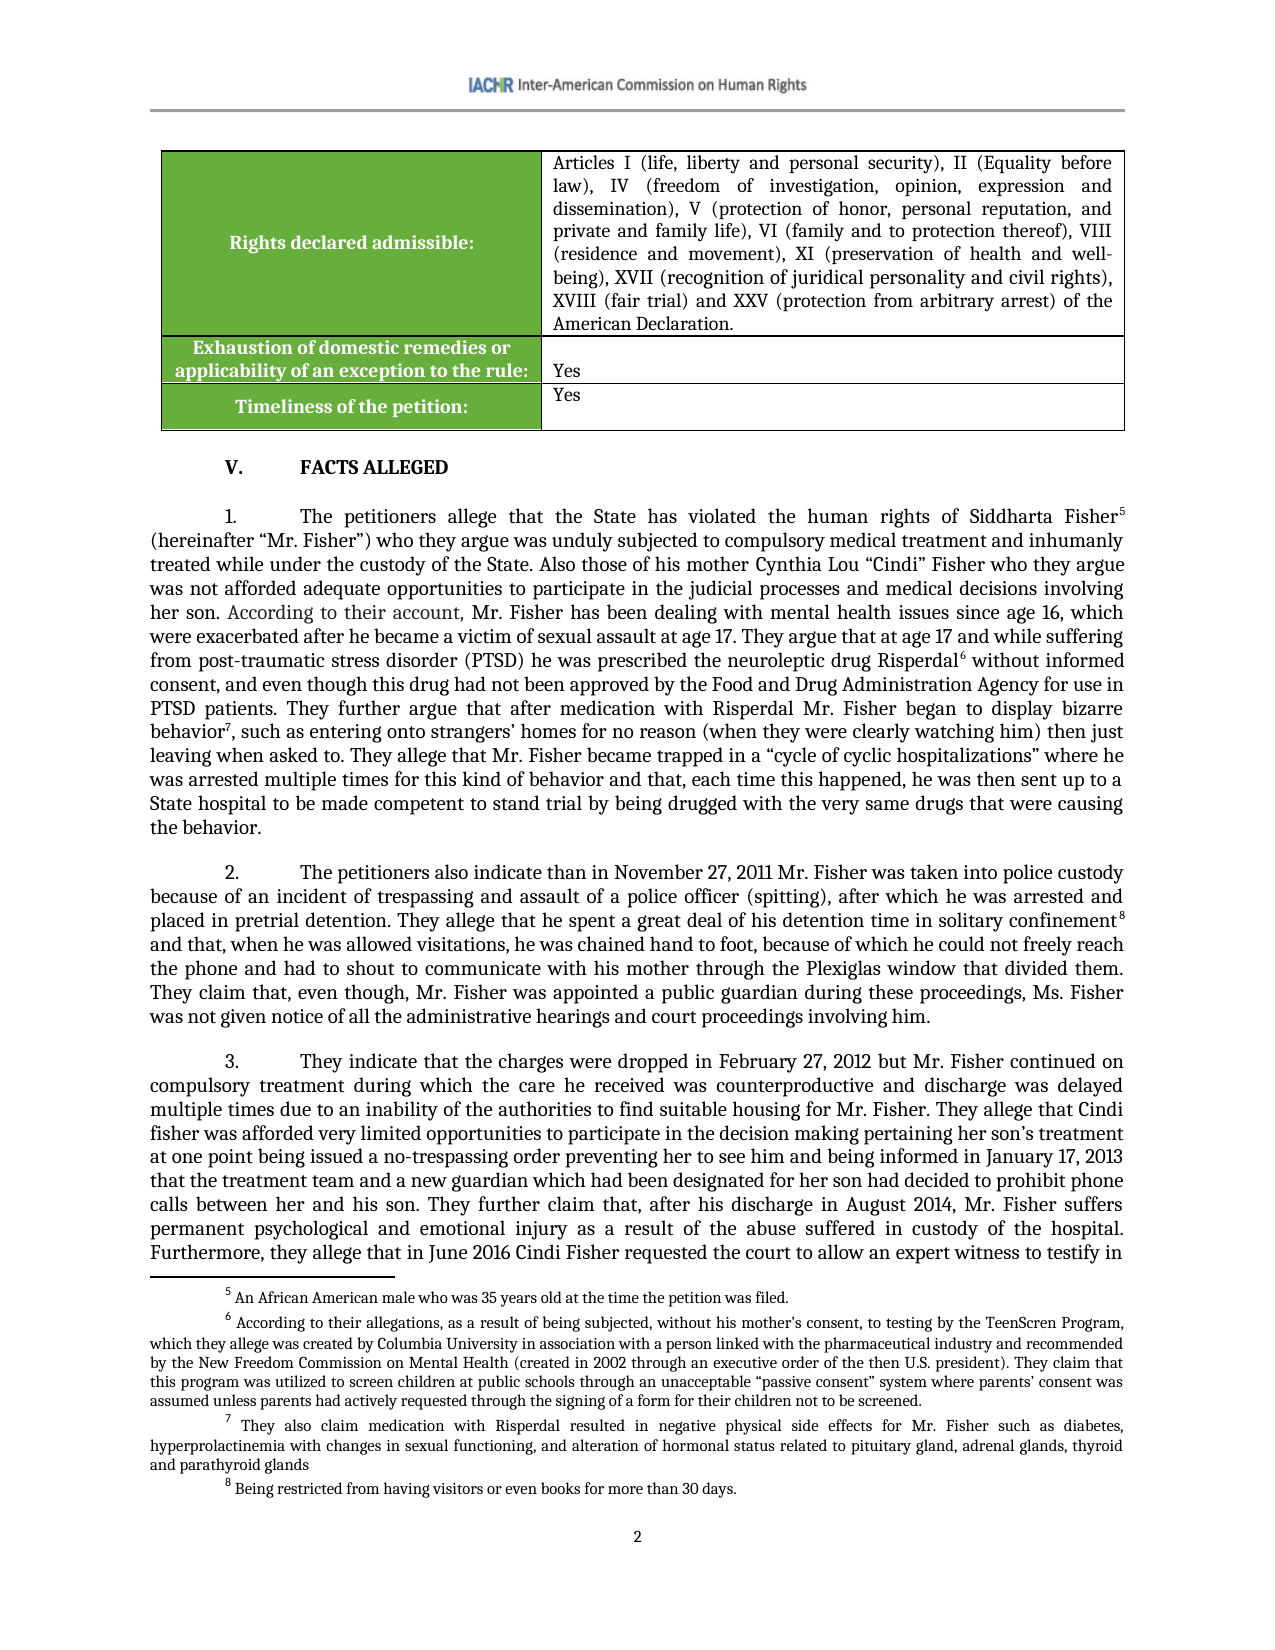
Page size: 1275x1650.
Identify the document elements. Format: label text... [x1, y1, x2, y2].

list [150, 1049, 1125, 1265]
table_cell Timeliness of the petition: [162, 384, 541, 429]
table_cell Articles I (life, liberty and personal security), II (Equality before law), IV (freedom of investigation, opinion, expression and dissemination), V (protection of honor, personal reputation, and private and family life), VI (family and to protection thereof), VIII (residence and movement), XI (preservation of health and well-being), XVII (recognition of juridical personality and civil rights), XVIII (fair trial) and XXV (protection from arbitrary arrest) of the American Declaration. [542, 152, 1124, 335]
picture [457, 75, 818, 95]
table_cell Yes [542, 384, 1124, 429]
table_cell Rights declared admissible: [162, 152, 541, 335]
list The petitioners allege that the State has violated the human rights of Siddharta Fisher (hereinafter “Mr. Fisher”) who they argue was unduly subjected to compulsory medical treatment and inhumanly treated while under the custody of the State. Also those of his mother Cynthia Lou “Cindi” Fisher who they argue was not afforded adequate opportunities to participate in the judicial processes and medical decisions involving her son. According to their account, Mr. Fisher has been dealing with mental health issues since age 16, which were exacerbated after he became a victim of sexual assault at age 17. They argue that at age 17 and while suffering from post-traumatic stress disorder (PTSD) he was prescribed the neuroleptic drug Risperdal without informed consent, and even though this drug had not been approved by the Food and Drug Administration Agency for use in PTSD patients. They further argue that after medication with Risperdal Mr. Fisher began to display bizarre behavior, such as entering onto strangers’ homes for no reason (when they were clearly watching him) then just leaving when asked to. They allege that Mr. Fisher became trapped in a “cycle of cyclic hospitalizations” where he was arrested multiple times for this kind of behavior and that, each time this happened, he was then sent up to a State hospital to be made competent to stand trial by being drugged with the very same drugs that were causing the behavior. [150, 504, 1125, 840]
table_cell Exhaustion of domestic remedies or applicability of an exception to the rule: [162, 337, 541, 382]
text V. FACTS ALLEGED [150, 456, 1125, 479]
list The petitioners also indicate than in November 27, 2011 Mr. Fisher was taken into police custody because of an incident of trespassing and assault of a police officer (spitting), after which he was arrested and placed in pretrial detention. They allege that he spent a great deal of his detention time in solitary confinement and that, when he was allowed visitations, he was chained hand to foot, because of which he could not freely reach the phone and had to shout to communicate with his mother through the Plexiglas window that divided them. They claim that, even though, Mr. Fisher was appointed a public guardian during these proceedings, Ms. Fisher was not given notice of all the administrative hearings and court proceedings involving him. [150, 861, 1125, 1028]
table_cell Yes [542, 337, 1124, 382]
